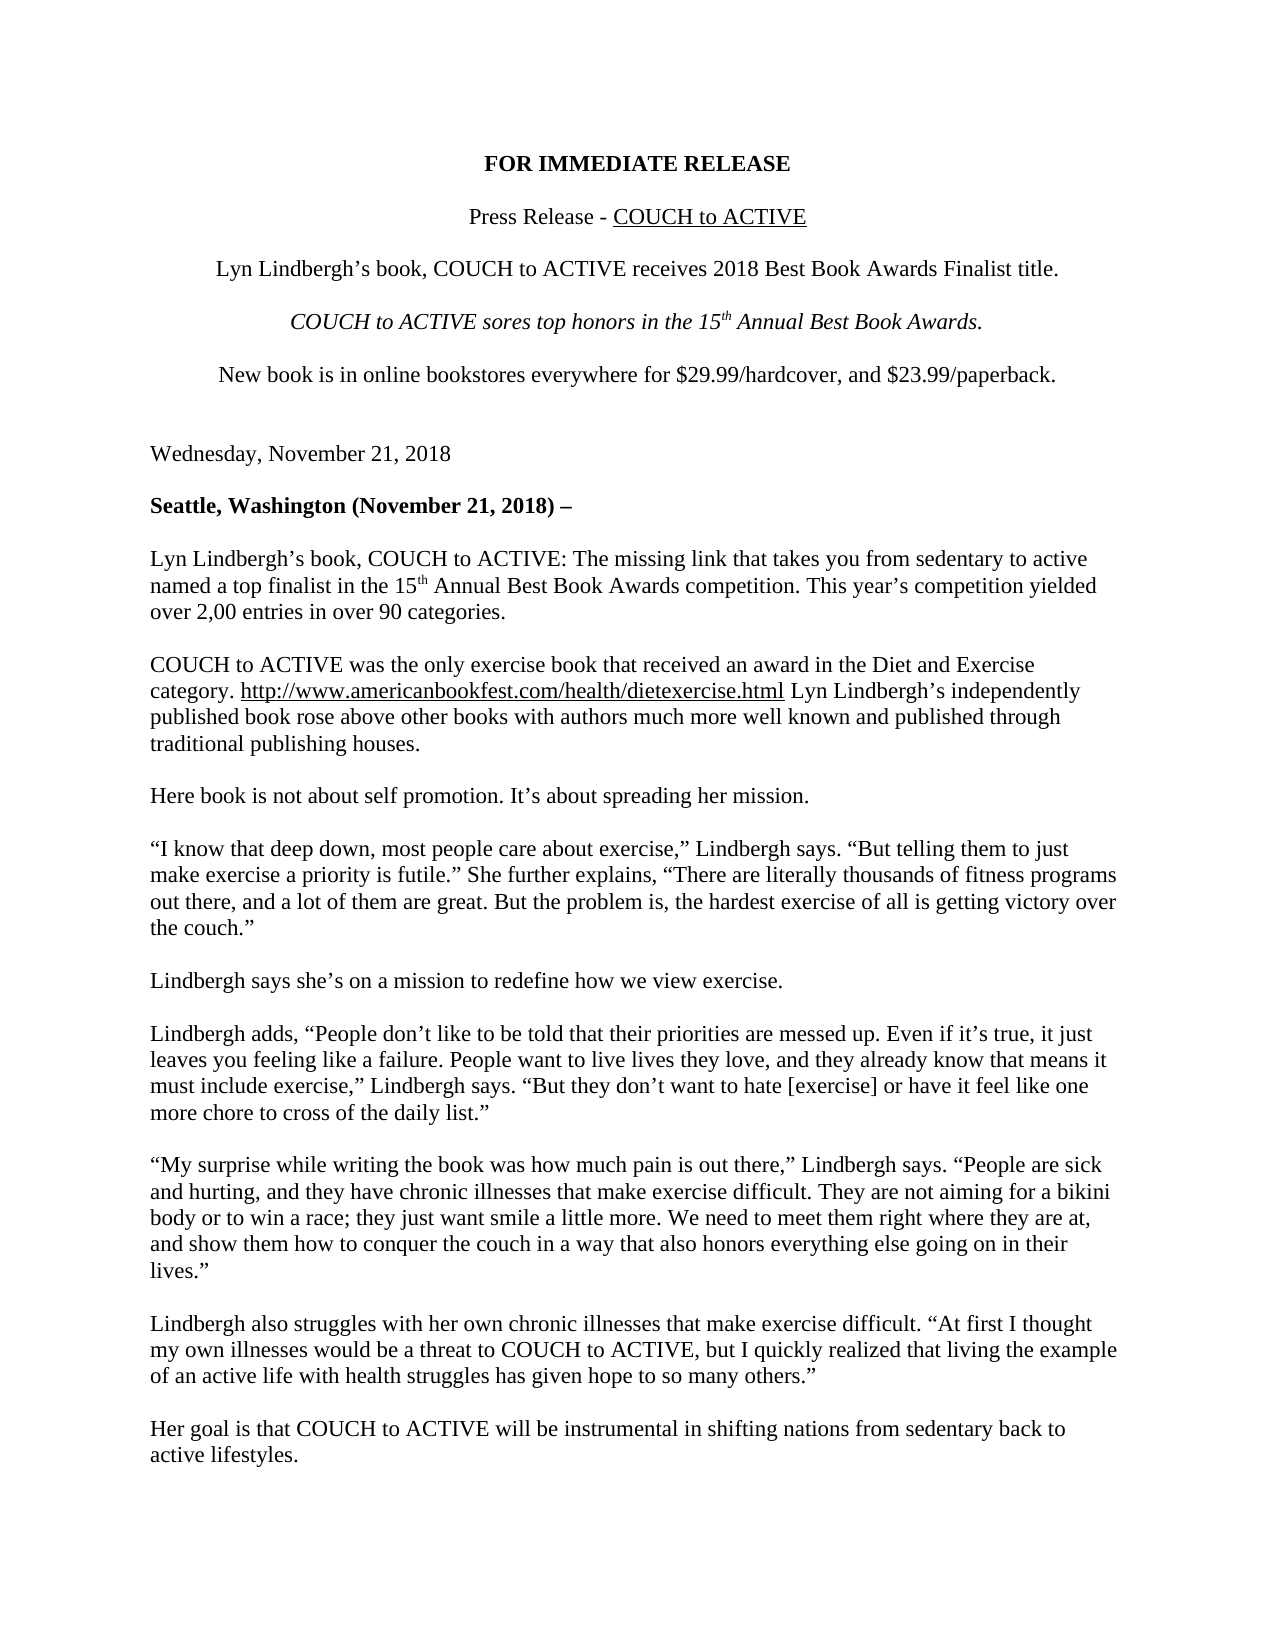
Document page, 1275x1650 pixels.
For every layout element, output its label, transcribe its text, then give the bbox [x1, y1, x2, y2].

text FOR IMMEDIATE RELEASE [150, 150, 1125, 176]
text Seattle, Washington (November 21, 2018) – [150, 493, 1125, 519]
text “I know that deep down, most people care about exercise,” Lindbergh says. “But telling them to just make exercise a priority is futile.” She further explains, “There are literally thousands of fitness programs out there, and a lot of them are great. But the problem is, the hardest exercise of all is getting victory over the couch.” [150, 835, 1125, 941]
text COUCH to ACTIVE was the only exercise book that received an award in the Diet and Exercise category. http://www.americanbookfest.com/health/dietexercise.html Lyn Lindbergh’s independently published book rose above other books with authors much more well known and published through traditional publishing houses. [150, 651, 1125, 756]
text Wednesday, November 21, 2018 [150, 440, 1125, 466]
text “My surprise while writing the book was how much pain is out there,” Lindbergh says. “People are sick and hurting, and they have chronic illnesses that make exercise difficult. They are not aiming for a bikini body or to win a race; they just want smile a little more. We need to meet them right where they are at, and show them how to conquer the couch in a way that also honors everything else going on in their lives.” [150, 1151, 1125, 1283]
text Lyn Lindbergh’s book, COUCH to ACTIVE: The missing link that takes you from sedentary to active named a top finalist in the 15th Annual Best Book Awards competition. This year’s competition yielded over 2,00 entries in over 90 categories. [150, 545, 1125, 624]
text Her goal is that COUCH to ACTIVE will be instrumental in shifting nations from sedentary back to active lifestyles. [150, 1415, 1125, 1468]
text Lindbergh also struggles with her own chronic illnesses that make exercise difficult. “At first I thought my own illnesses would be a threat to COUCH to ACTIVE, but I quickly realized that living the example of an active life with health struggles has given hope to so many others.” [150, 1309, 1125, 1389]
text Lyn Lindbergh’s book, COUCH to ACTIVE receives 2018 Best Book Awards Finalist title. [150, 255, 1125, 282]
text Press Release - COUCH to ACTIVE [150, 203, 1125, 229]
text Lindbergh says she’s on a mission to redefine how we view exercise. [150, 967, 1125, 993]
text Here book is not about self promotion. It’s about spreading her mission. [150, 782, 1125, 809]
text New book is in online bookstores everywhere for $29.99/hardcover, and $23.99/paperback. [150, 361, 1125, 387]
text Lindbergh adds, “People don’t like to be told that their priorities are messed up. Even if it’s true, it just leaves you feeling like a failure. People want to live lives they love, and they already know that means it must include exercise,” Lindbergh says. “But they don’t want to hate [exercise] or have it feel like one more chore to cross of the daily list.” [150, 1020, 1125, 1125]
text COUCH to ACTIVE sores top honors in the 15th Annual Best Book Awards. [150, 308, 1125, 334]
